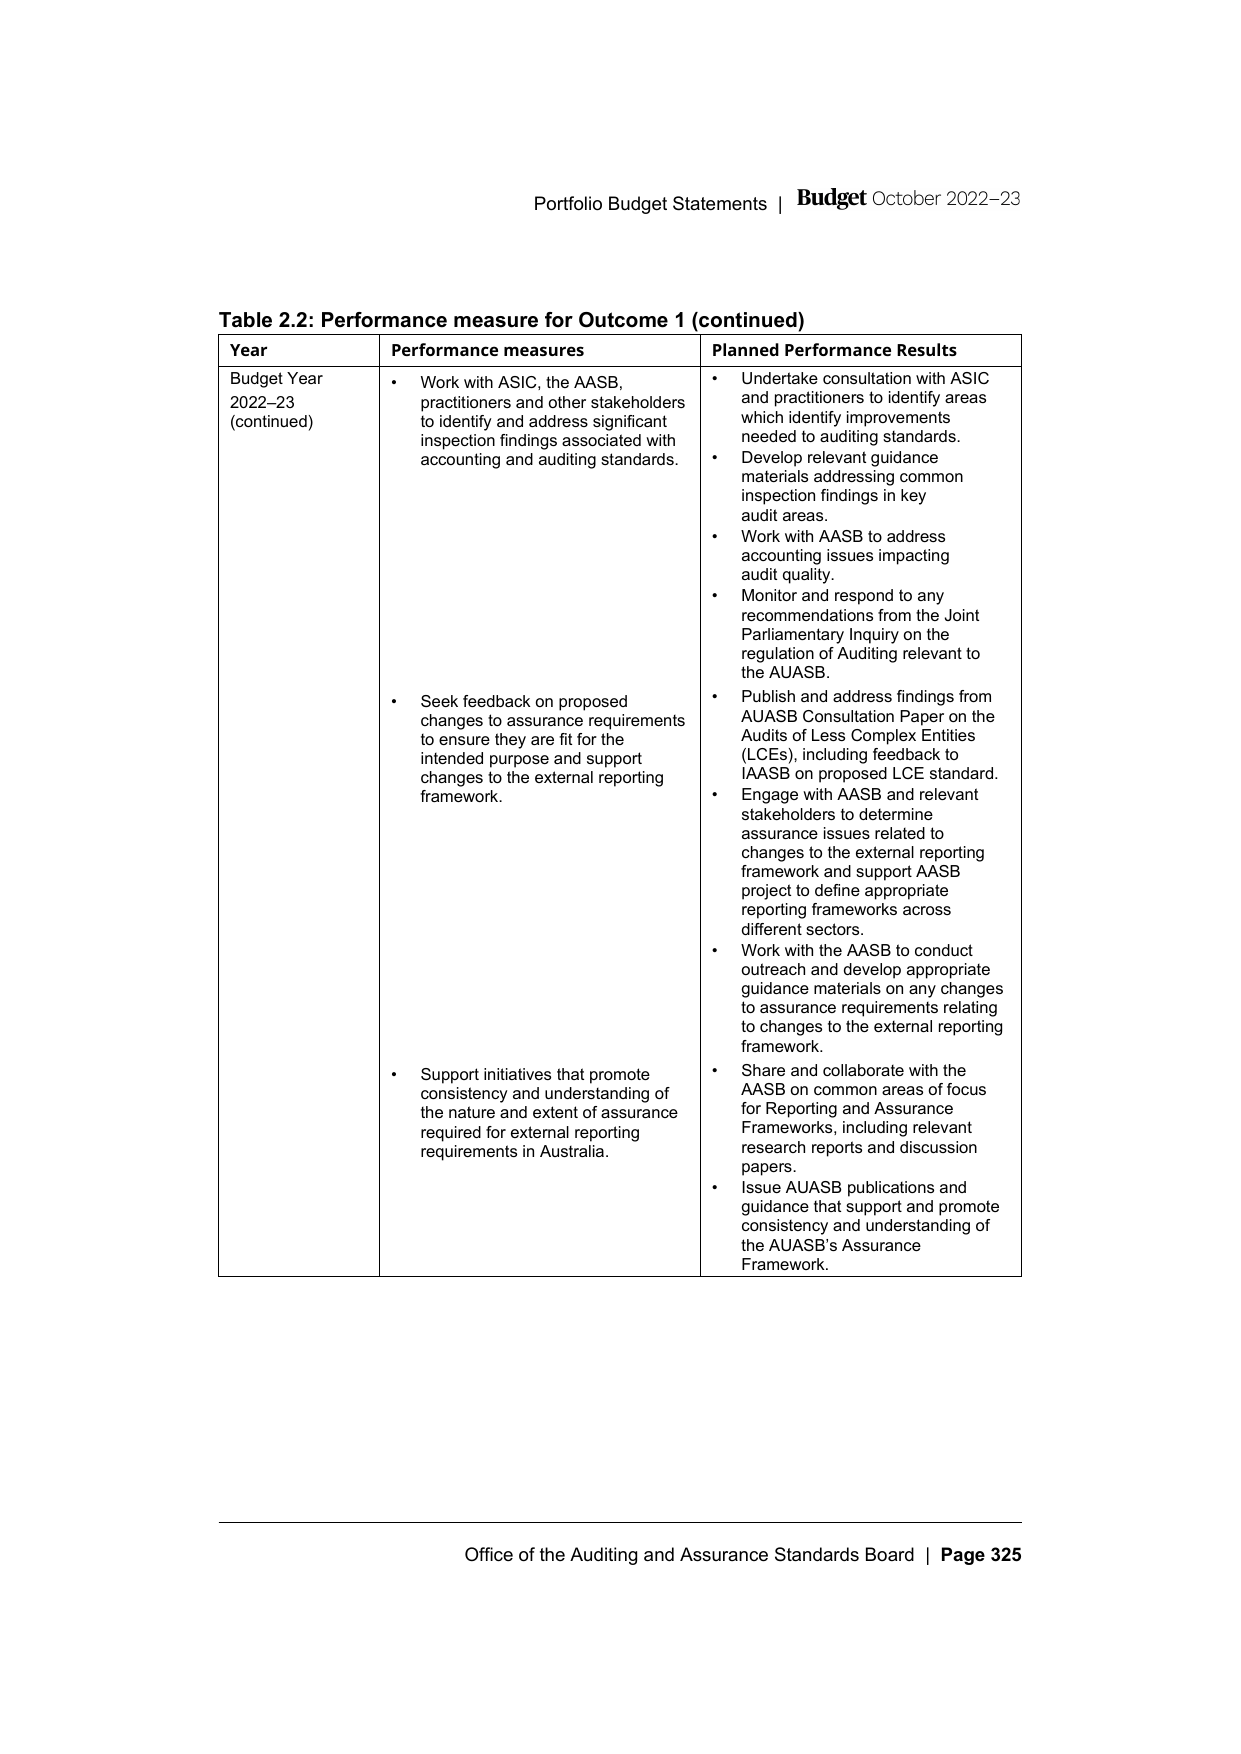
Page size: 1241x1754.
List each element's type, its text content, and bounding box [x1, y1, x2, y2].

subtitle Table 2.2: Performance measure for Outcome 1 (continued) [218, 308, 1022, 332]
table_cell Budget Year 2022–23 (continued) [219, 367, 379, 1276]
table_cell Support initiatives that promote consistency and understanding of the nature and extent of assurance required for external reporting requirements in Australia. [380, 1058, 700, 1276]
picture [797, 188, 1020, 211]
table_cell Publish and address findings from AUASB Consultation Paper on the Audits of Less Complex Entities (LCEs), including feedback to IAASB on proposed LCE standard. Engage with AASB and relevant stakeholders to determine assurance issues related to changes to the external reporting framework and support AASB project to define appropriate reporting frameworks across different sectors. Work with the AASB to conduct outreach and develop appropriate guidance materials on any changes to assurance requirements relating to changes to the external reporting framework. [701, 684, 1021, 1058]
table_cell Undertake consultation with ASIC and practitioners to identify areas which identify improvements needed to auditing standards. Develop relevant guidance materials addressing common inspection findings in key audit areas. Work with AASB to address accounting issues impacting audit quality. Monitor and respond to any recommendations from the Joint Parliamentary Inquiry on the regulation of Auditing relevant to the AUASB. [701, 367, 1021, 684]
table_header Planned Performance Results [701, 335, 1021, 366]
table_cell Seek feedback on proposed changes to assurance requirements to ensure they are fit for the intended purpose and support changes to the external reporting framework. [380, 684, 700, 1058]
table_header Year [219, 335, 379, 366]
table_cell Work with ASIC, the AASB, practitioners and other stakeholders to identify and address significant inspection findings associated with accounting and auditing standards. [380, 367, 700, 684]
table_cell Share and collaborate with the AASB on common areas of focus for Reporting and Assurance Frameworks, including relevant research reports and discussion papers. Issue AUASB publications and guidance that support and promote consistency and understanding of the AUASB’s Assurance Framework. [701, 1058, 1021, 1276]
table_header Performance measures [380, 335, 700, 366]
